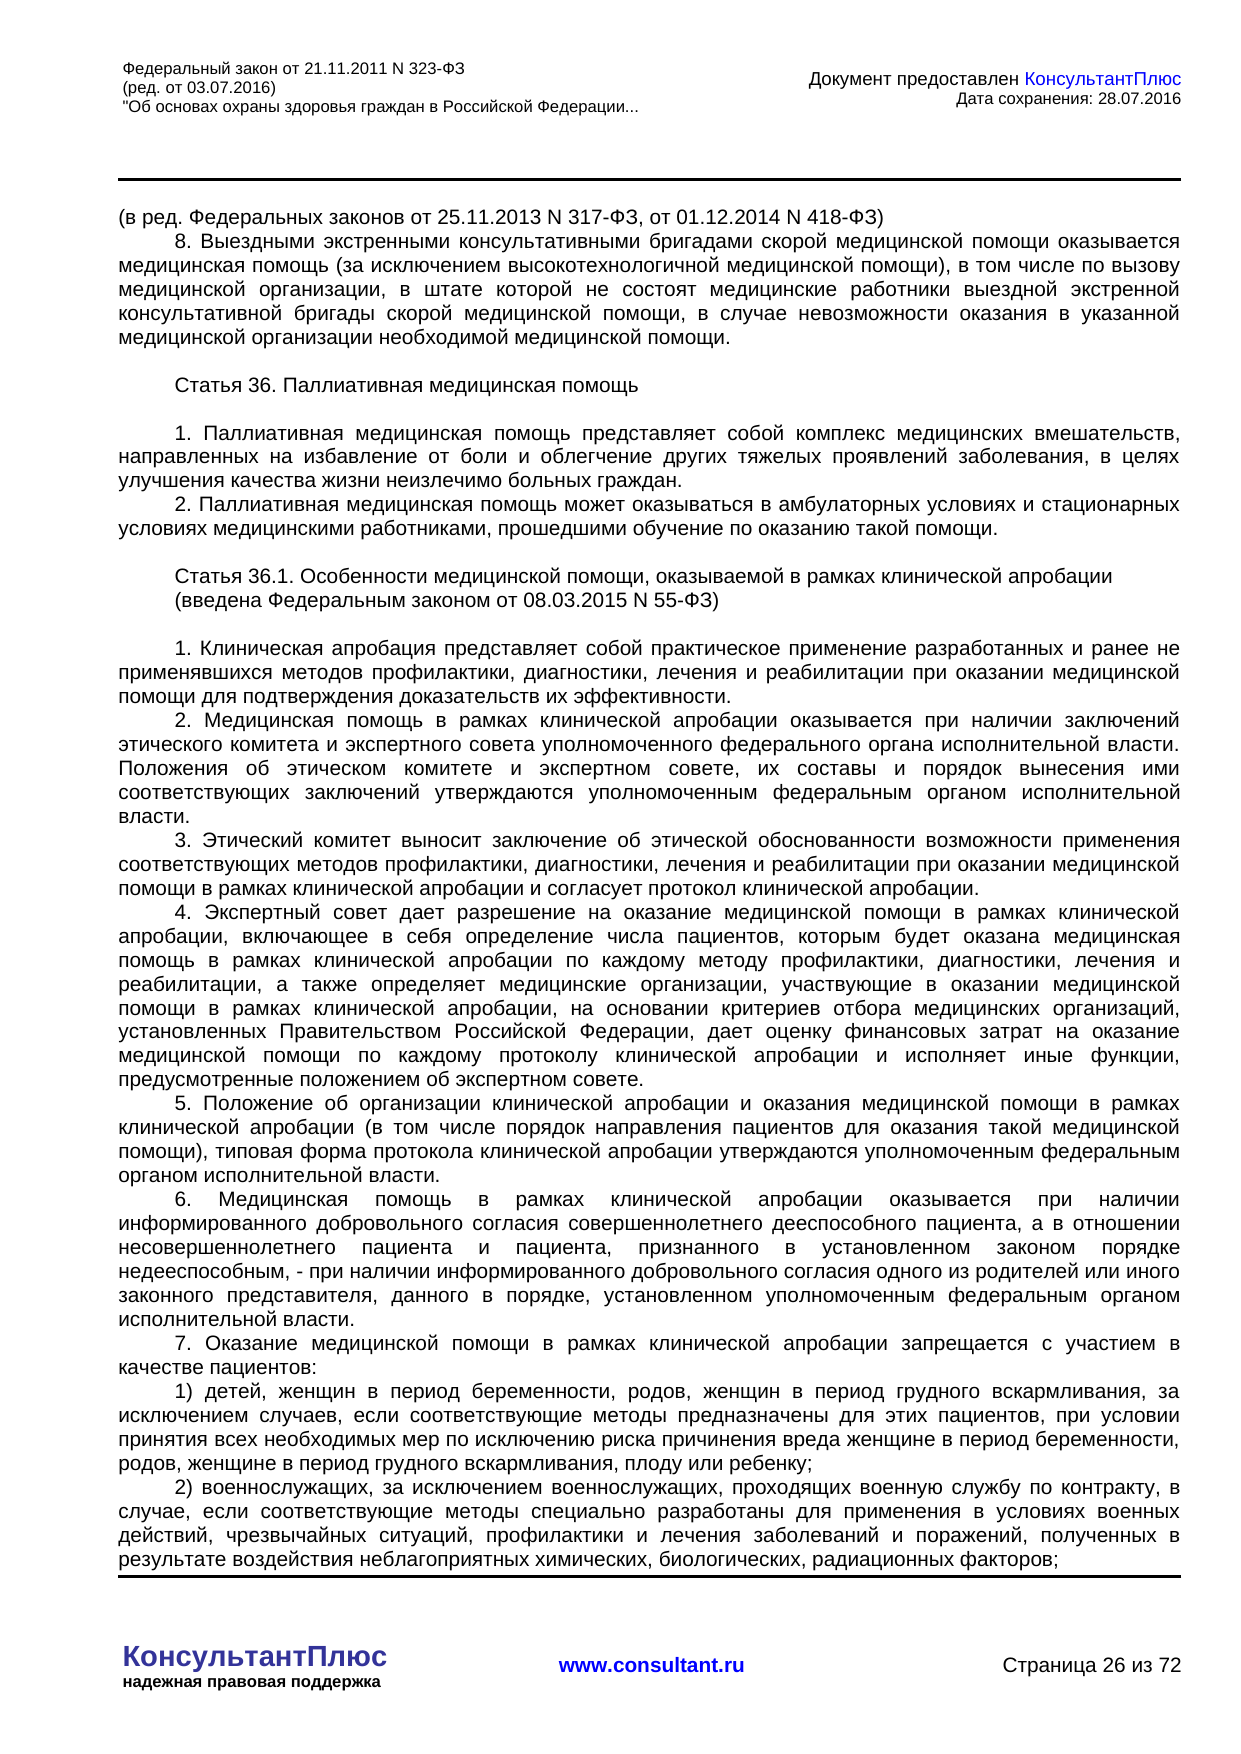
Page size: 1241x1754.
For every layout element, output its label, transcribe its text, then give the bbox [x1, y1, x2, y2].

text 1. Клиническая апробация представляет собой практическое применение разработанных и ранее не применявшихся методов профилактики, диагностики, лечения и реабилитации при оказании медицинской помощи для подтверждения доказательств их эффективности. [118, 636, 1181, 708]
text 1. Паллиативная медицинская помощь представляет собой комплекс медицинских вмешательств, направленных на избавление от боли и облегчение других тяжелых проявлений заболевания, в целях улучшения качества жизни неизлечимо больных граждан. [118, 420, 1181, 492]
text 1) детей, женщин в период беременности, родов, женщин в период грудного вскармливания, за исключением случаев, если соответствующие методы предназначены для этих пациентов, при условии принятия всех необходимых мер по исключению риска причинения вреда женщине в период беременности, родов, женщине в период грудного вскармливания, плоду или ребенку; [118, 1379, 1181, 1474]
text 3. Этический комитет выносит заключение об этической обоснованности возможности применения соответствующих методов профилактики, диагностики, лечения и реабилитации при оказании медицинской помощи в рамках клинической апробации и согласует протокол клинической апробации. [118, 828, 1181, 899]
text 4. Экспертный совет дает разрешение на оказание медицинской помощи в рамках клинической апробации, включающее в себя определение числа пациентов, которым будет оказана медицинская помощь в рамках клинической апробации по каждому методу профилактики, диагностики, лечения и реабилитации, а также определяет медицинские организации, участвующие в оказании медицинской помощи в рамках клинической апробации, на основании критериев отбора медицинских организаций, установленных Правительством Российской Федерации, дает оценку финансовых затрат на оказание медицинской помощи по каждому протоколу клинической апробации и исполняет иные функции, предусмотренные положением об экспертном совете. [118, 899, 1181, 1091]
text Статья 36.1. Особенности медицинской помощи, оказываемой в рамках клинической апробации [118, 564, 1181, 588]
text 2. Паллиативная медицинская помощь может оказываться в амбулаторных условиях и стационарных условиях медицинскими работниками, прошедшими обучение по оказанию такой помощи. [118, 492, 1181, 540]
text 2. Медицинская помощь в рамках клинической апробации оказывается при наличии заключений этического комитета и экспертного совета уполномоченного федерального органа исполнительной власти. Положения об этическом комитете и экспертном совете, их составы и порядок вынесения ими соответствующих заключений утверждаются уполномоченным федеральным органом исполнительной власти. [118, 708, 1181, 828]
text 2) военнослужащих, за исключением военнослужащих, проходящих военную службу по контракту, в случае, если соответствующие методы специально разработаны для применения в условиях военных действий, чрезвычайных ситуаций, профилактики и лечения заболеваний и поражений, полученных в результате воздействия неблагоприятных химических, биологических, радиационных факторов; [118, 1474, 1181, 1570]
text Статья 36. Паллиативная медицинская помощь [118, 372, 1181, 396]
text 5. Положение об организации клинической апробации и оказания медицинской помощи в рамках клинической апробации (в том числе порядок направления пациентов для оказания такой медицинской помощи), типовая форма протокола клинической апробации утверждаются уполномоченным федеральным органом исполнительной власти. [118, 1091, 1181, 1187]
text 8. Выездными экстренными консультативными бригадами скорой медицинской помощи оказывается медицинская помощь (за исключением высокотехнологичной медицинской помощи), в том числе по вызову медицинской организации, в штате которой не состоят медицинские работники выездной экстренной консультативной бригады скорой медицинской помощи, в случае невозможности оказания в указанной медицинской организации необходимой медицинской помощи. [118, 229, 1181, 348]
text (в ред. Федеральных законов от 25.11.2013 N 317-ФЗ, от 01.12.2014 N 418-ФЗ) [118, 205, 1181, 229]
text 6. Медицинская помощь в рамках клинической апробации оказывается при наличии информированного добровольного согласия совершеннолетнего дееспособного пациента, а в отношении несовершеннолетнего пациента и пациента, признанного в установленном законом порядке недееспособным, - при наличии информированного добровольного согласия одного из родителей или иного законного представителя, данного в порядке, установленном уполномоченным федеральным органом исполнительной власти. [118, 1187, 1181, 1331]
text (введена Федеральным законом от 08.03.2015 N 55-ФЗ) [118, 588, 1181, 612]
text 7. Оказание медицинской помощи в рамках клинической апробации запрещается с участием в качестве пациентов: [118, 1331, 1181, 1379]
